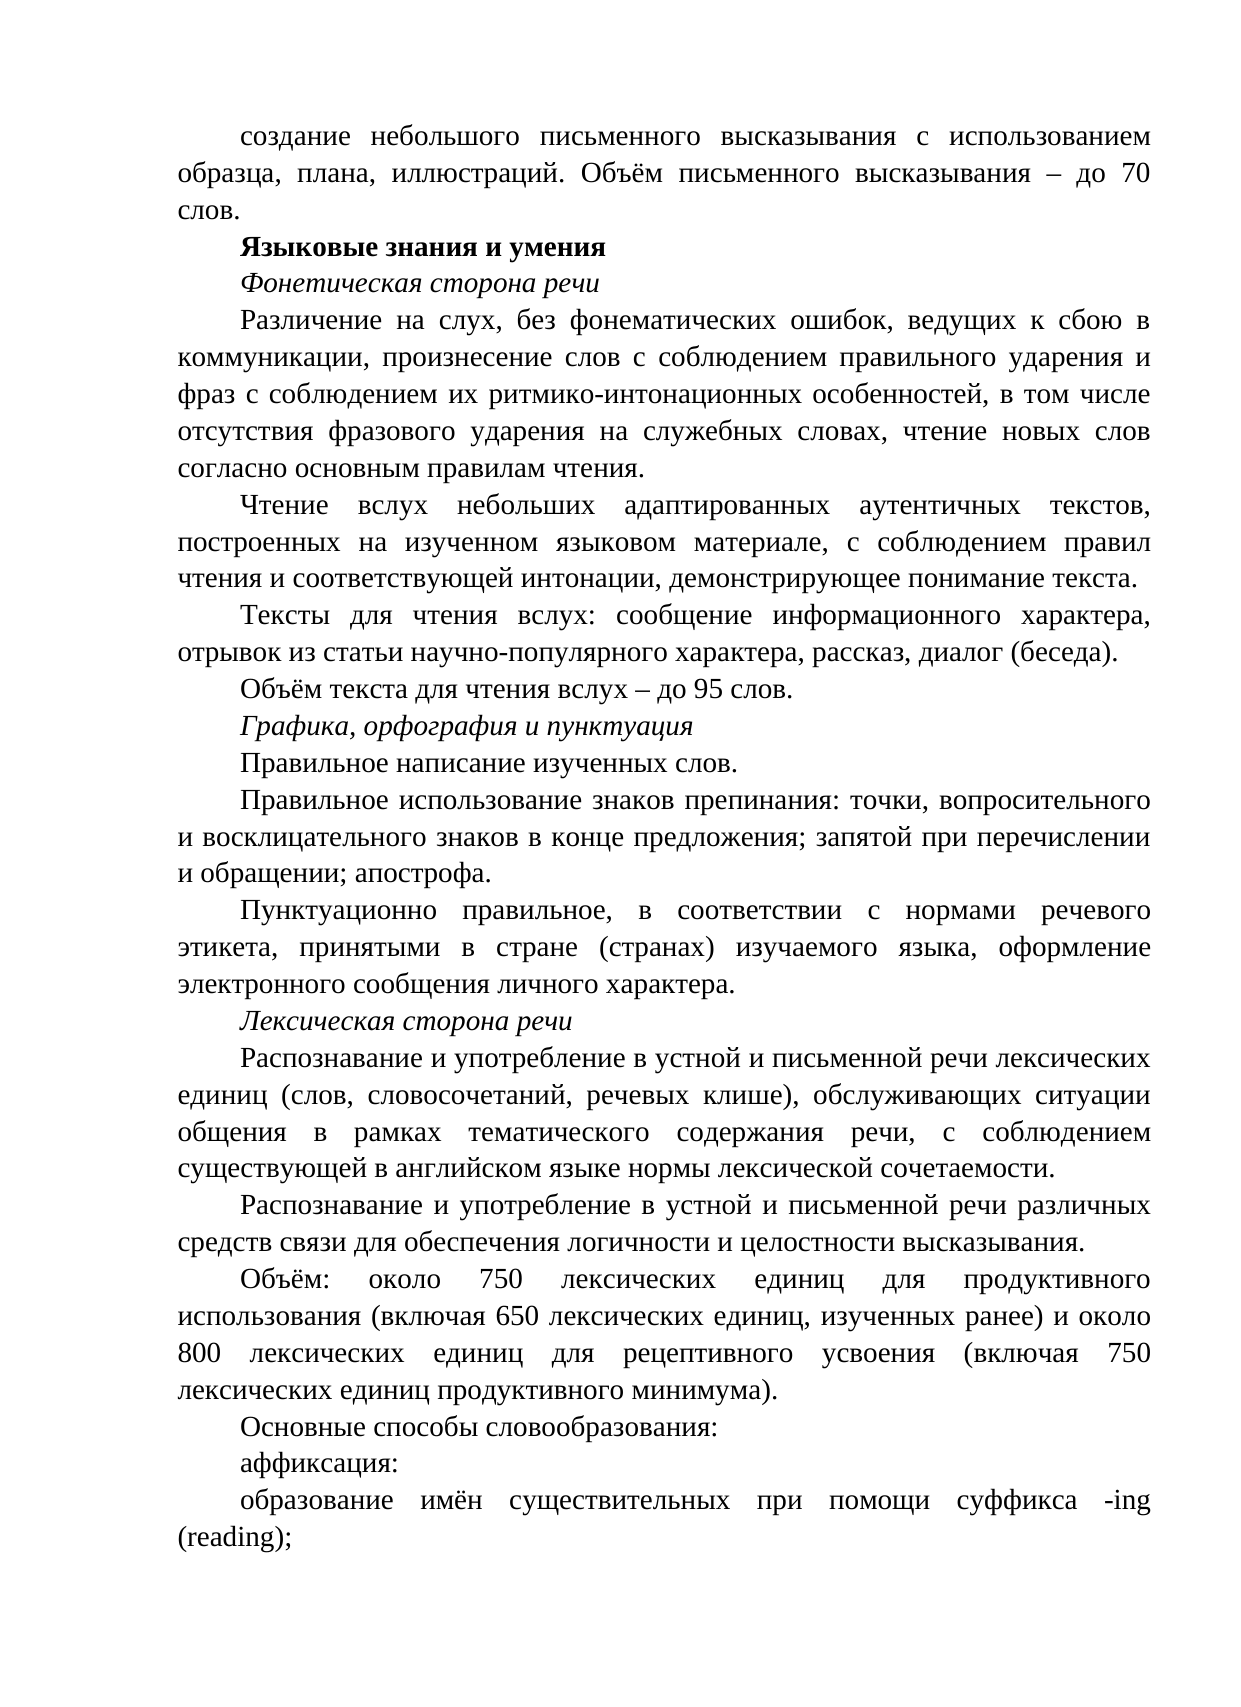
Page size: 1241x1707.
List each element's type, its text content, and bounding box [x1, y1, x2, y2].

text Распознавание и употребление в устной и письменной речи различных средств связи для обеспечения логичности и целостности высказывания. [177, 1187, 1152, 1258]
text Распознавание и употребление в устной и письменной речи лексических единиц (слов, словосочетаний, речевых клише), обслуживающих ситуации общения в рамках тематического содержания речи, с соблюдением существующей в английском языке нормы лексической сочетаемости. [177, 1040, 1152, 1184]
text Объём: около 750 лексических единиц для продуктивного использования (включая 650 лексических единиц, изученных ранее) и около 800 лексических единиц для рецептивного усвоения (включая 750 лексических единиц продуктивного минимума). [177, 1261, 1152, 1405]
text Лексическая сторона речи [177, 1003, 1152, 1037]
text Объём текста для чтения вслух – до 95 слов. [177, 671, 1152, 705]
text Тексты для чтения вслух: сообщение информационного характера, отрывок из статьи научно-популярного характера, рассказ, диалог (беседа). [177, 597, 1152, 668]
text Различение на слух, без фонематических ошибок, ведущих к сбою в коммуникации, произнесение слов с соблюдением правильного ударения и фраз с соблюдением их ритмико-интонационных особенностей, в том числе отсутствия фразового ударения на служебных словах, чтение новых слов согласно основным правилам чтения. [177, 302, 1152, 483]
text образование имён существительных при помощи суффикса -ing (reading); [177, 1482, 1152, 1553]
text Пунктуационно правильное, в соответствии с нормами речевого этикета, принятыми в стране (странах) изучаемого языка, оформление электронного сообщения личного характера. [177, 892, 1152, 1000]
text Правильное написание изученных слов. [177, 745, 1152, 778]
text Фонетическая сторона речи [177, 266, 1152, 299]
text создание небольшого письменного высказывания с использованием образца, плана, иллюстраций. Объём письменного высказывания – до 70 слов. [177, 118, 1152, 225]
text Основные способы словообразования: [177, 1409, 1152, 1442]
text аффиксация: [177, 1446, 1152, 1479]
text Языковые знания и умения [177, 229, 1152, 262]
text Графика, орфография и пунктуация [177, 708, 1152, 742]
text Правильное использование знаков препинания: точки, вопросительного и восклицательного знаков в конце предложения; запятой при перечислении и обращении; апострофа. [177, 782, 1152, 889]
text Чтение вслух небольших адаптированных аутентичных текстов, построенных на изученном языковом материале, с соблюдением правил чтения и соответствующей интонации, демонстрирующее понимание текста. [177, 487, 1152, 594]
